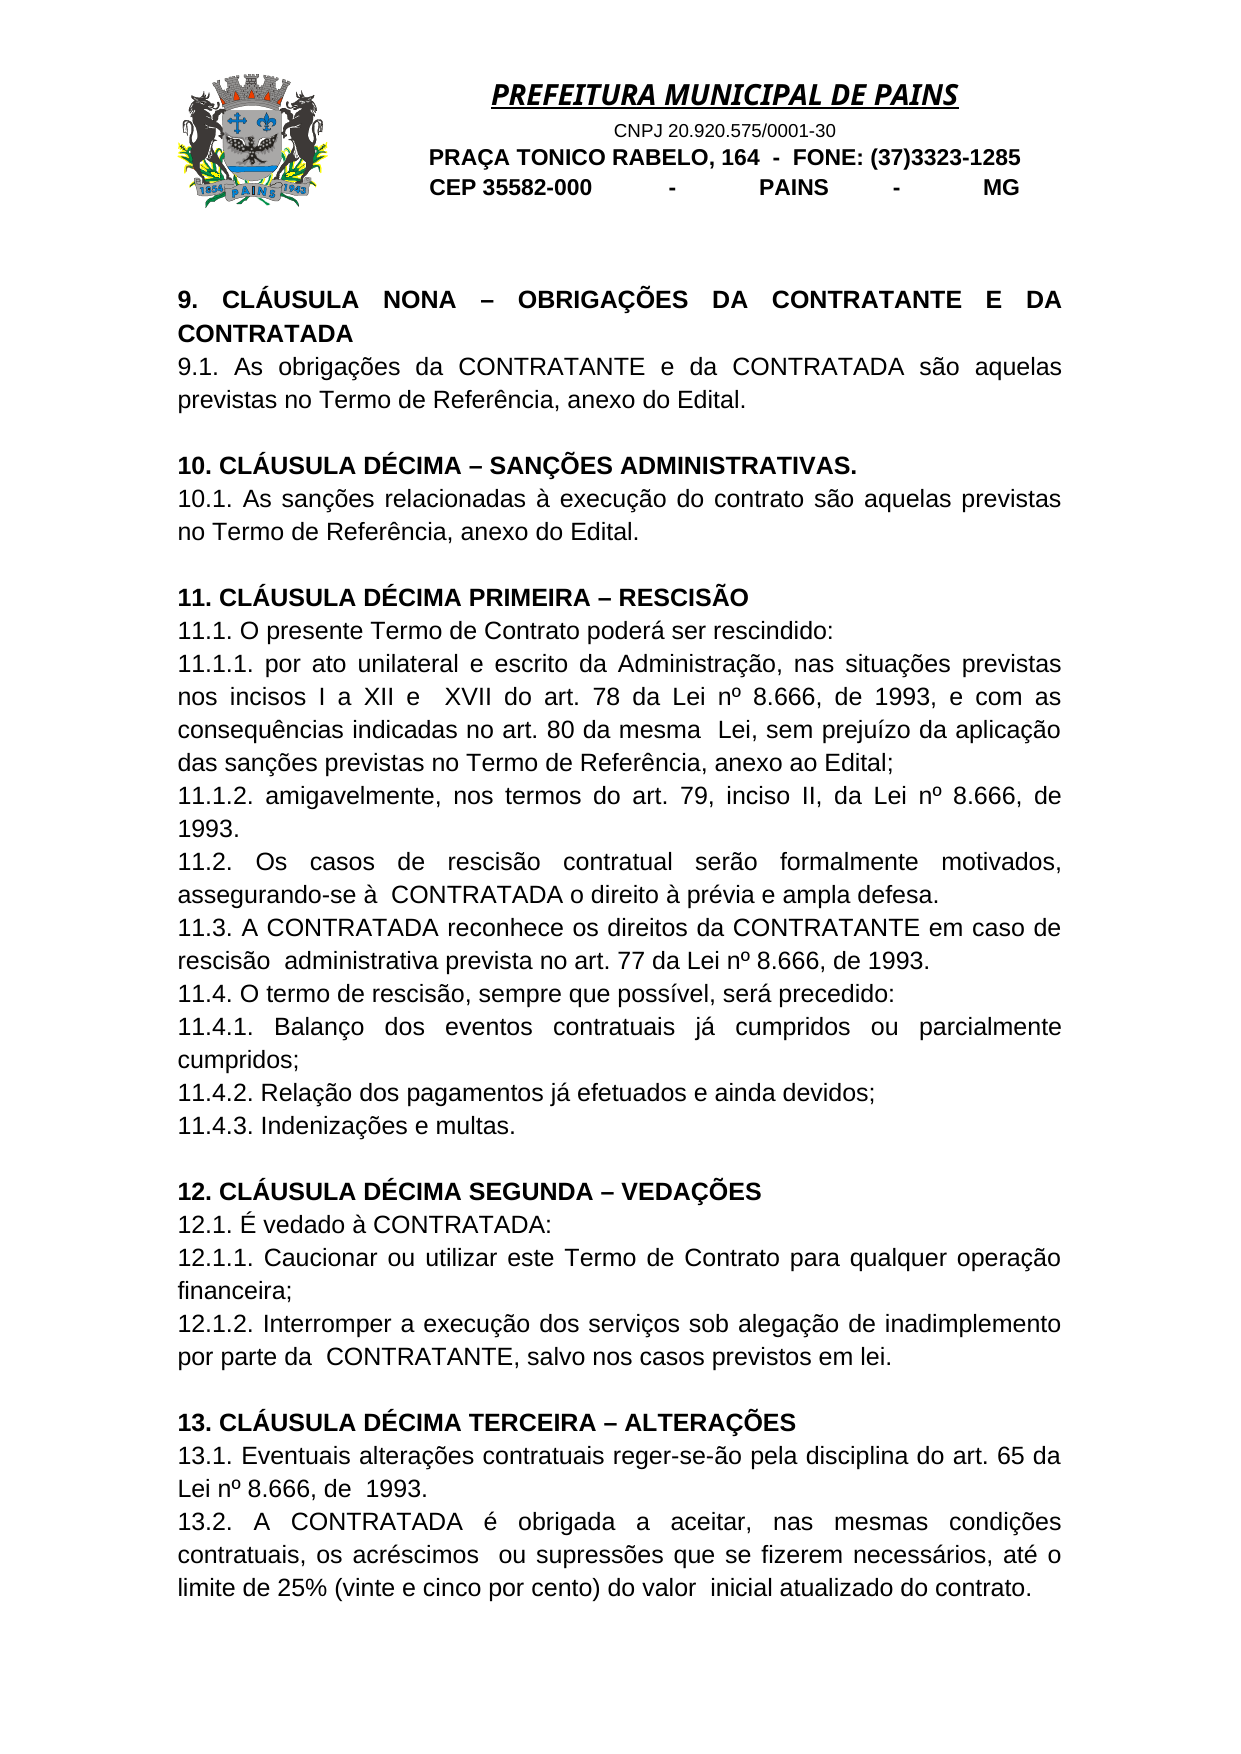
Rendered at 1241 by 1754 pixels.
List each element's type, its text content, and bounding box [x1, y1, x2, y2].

text 11.4.2. Relação dos pagamentos já efetuados e ainda devidos; [177, 1078, 1063, 1107]
text 10.1. As sanções relacionadas à execução do contrato são aquelas previstas no Termo de Referência, anexo do Edital. [177, 484, 1063, 545]
text 11.1.2. amigavelmente, nos termos do art. 79, inciso II, da Lei nº 8.666, de 1993. [177, 781, 1063, 843]
text 12. CLÁUSULA DÉCIMA SEGUNDA – VEDAÇÕES [177, 1177, 1063, 1206]
text 12.1.2. Interromper a execução dos serviços sob alegação de inadimplemento por parte da CONTRATANTE, salvo nos casos previstos em lei. [177, 1309, 1063, 1371]
text 13.2. A CONTRATADA é obrigada a aceitar, nas mesmas condições contratuais, os acréscimos ou supressões que se fizerem necessários, até o limite de 25% (vinte e cinco por cento) do valor inicial atualizado do contrato. [177, 1507, 1063, 1602]
text 11. CLÁUSULA DÉCIMA PRIMEIRA – RESCISÃO [177, 583, 1063, 611]
text 11.1.1. por ato unilateral e escrito da Administração, nas situações previstas nos incisos I a XII e XVII do art. 78 da Lei nº 8.666, de 1993, e com as consequências indicadas no art. 80 da mesma Lei, sem prejuízo da aplicação das sanções previstas no Termo de Referência, anexo ao Edital; [177, 649, 1063, 777]
text 10. CLÁUSULA DÉCIMA – SANÇÕES ADMINISTRATIVAS. [177, 451, 1063, 479]
text 12.1.1. Caucionar ou utilizar este Termo de Contrato para qualquer operação financeira; [177, 1243, 1063, 1305]
text 11.4. O termo de rescisão, sempre que possível, será precedido: [177, 979, 1063, 1008]
text 11.1. O presente Termo de Contrato poderá ser rescindido: [177, 616, 1063, 644]
text 9.1. As obrigações da CONTRATANTE e da CONTRATADA são aquelas previstas no Termo de Referência, anexo do Edital. [177, 352, 1063, 413]
text 9. CLÁUSULA NONA – OBRIGAÇÕES DA CONTRATANTE E DA CONTRATADA [177, 286, 1063, 347]
text 11.3. A CONTRATADA reconhece os direitos da CONTRATANTE em caso de rescisão administrativa prevista no art. 77 da Lei nº 8.666, de 1993. [177, 913, 1063, 975]
text 12.1. É vedado à CONTRATADA: [177, 1210, 1063, 1239]
text 13.1. Eventuais alterações contratuais reger-se-ão pela disciplina do art. 65 da Lei nº 8.666, de 1993. [177, 1441, 1063, 1503]
text 13. CLÁUSULA DÉCIMA TERCEIRA – ALTERAÇÕES [177, 1408, 1063, 1437]
text 11.2. Os casos de rescisão contratual serão formalmente motivados, assegurando-se à CONTRATADA o direito à prévia e ampla defesa. [177, 847, 1063, 909]
text 11.4.1. Balanço dos eventos contratuais já cumpridos ou parcialmente cumpridos; [177, 1012, 1063, 1074]
text 11.4.3. Indenizações e multas. [177, 1111, 1063, 1140]
